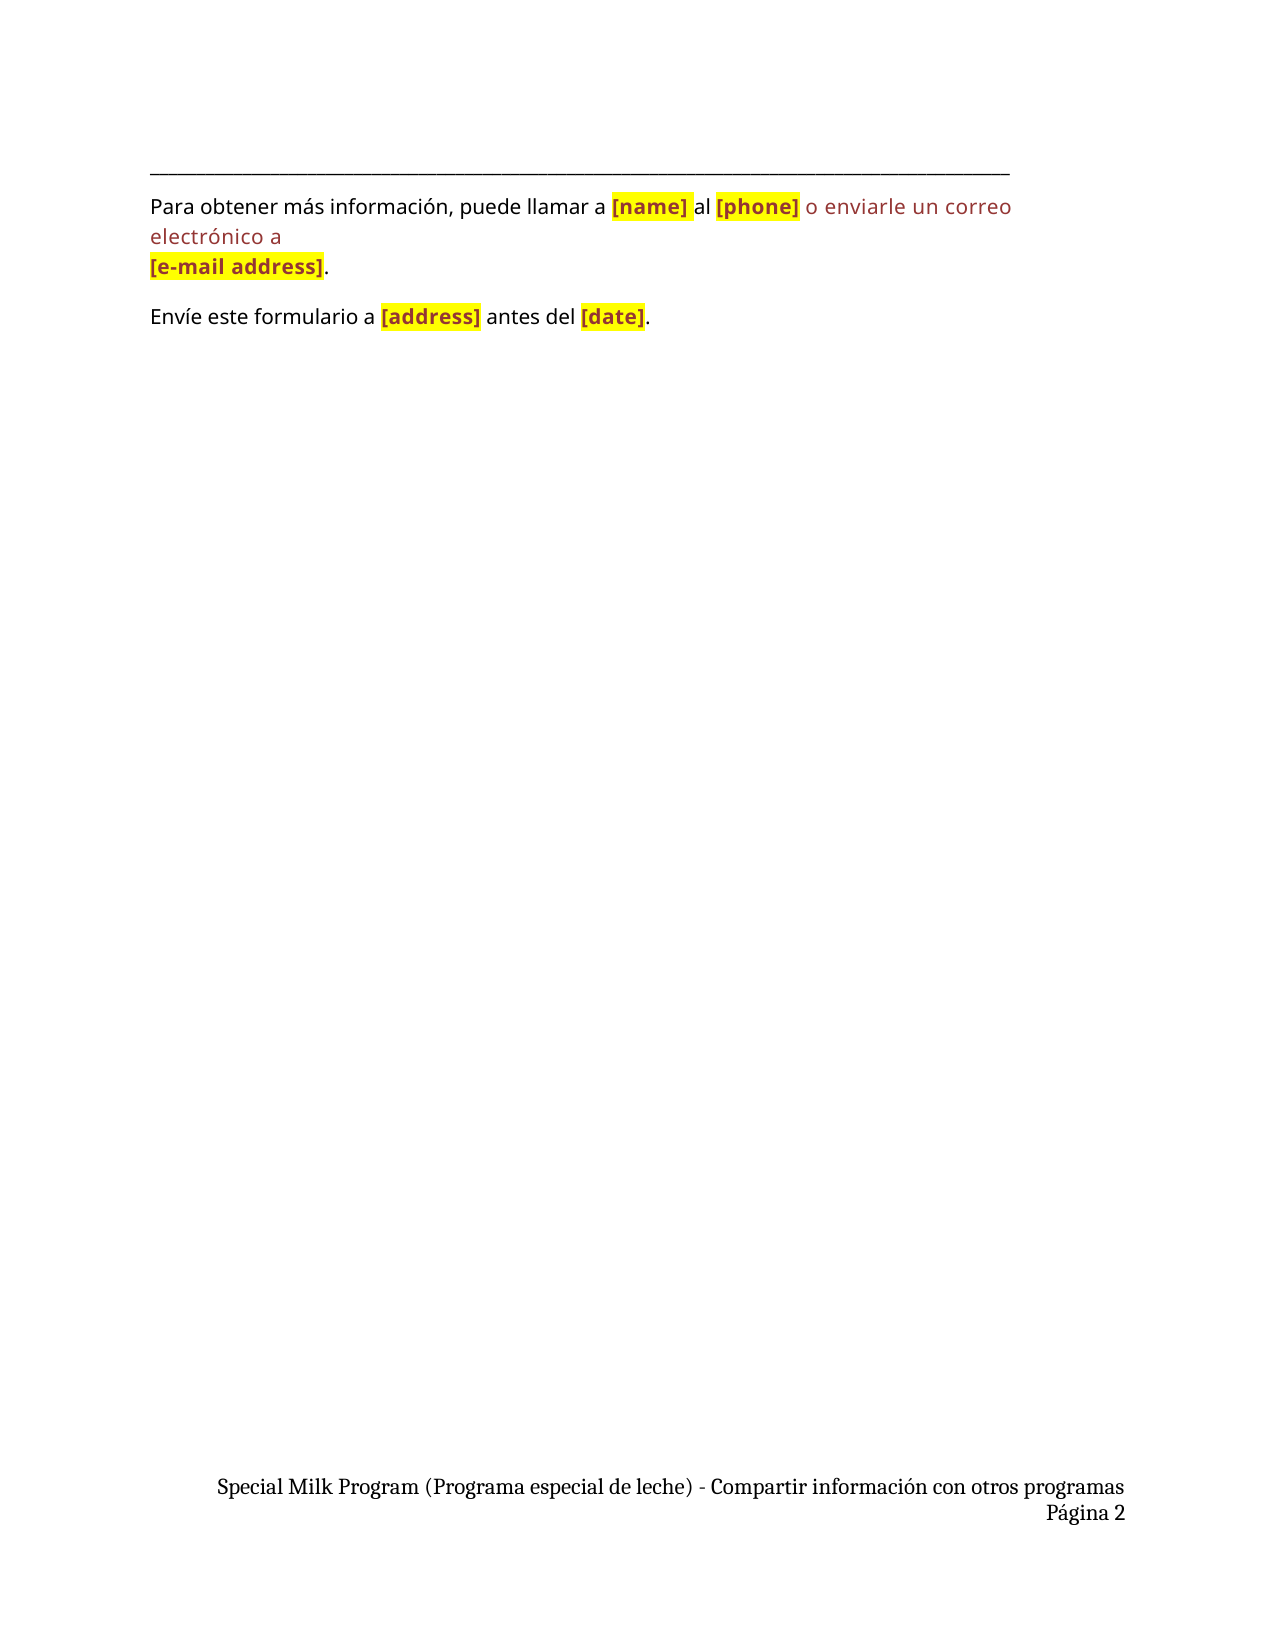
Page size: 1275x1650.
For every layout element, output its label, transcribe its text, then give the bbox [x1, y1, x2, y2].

text Para obtener más información, puede llamar a [name] al [phone] o enviarle un correo electrónico a [e-mail address]. [150, 192, 1125, 280]
text Envíe este formulario a [address] antes del [date]. [150, 302, 1125, 331]
text _____________________________________________________________________________________________ [150, 150, 1125, 178]
